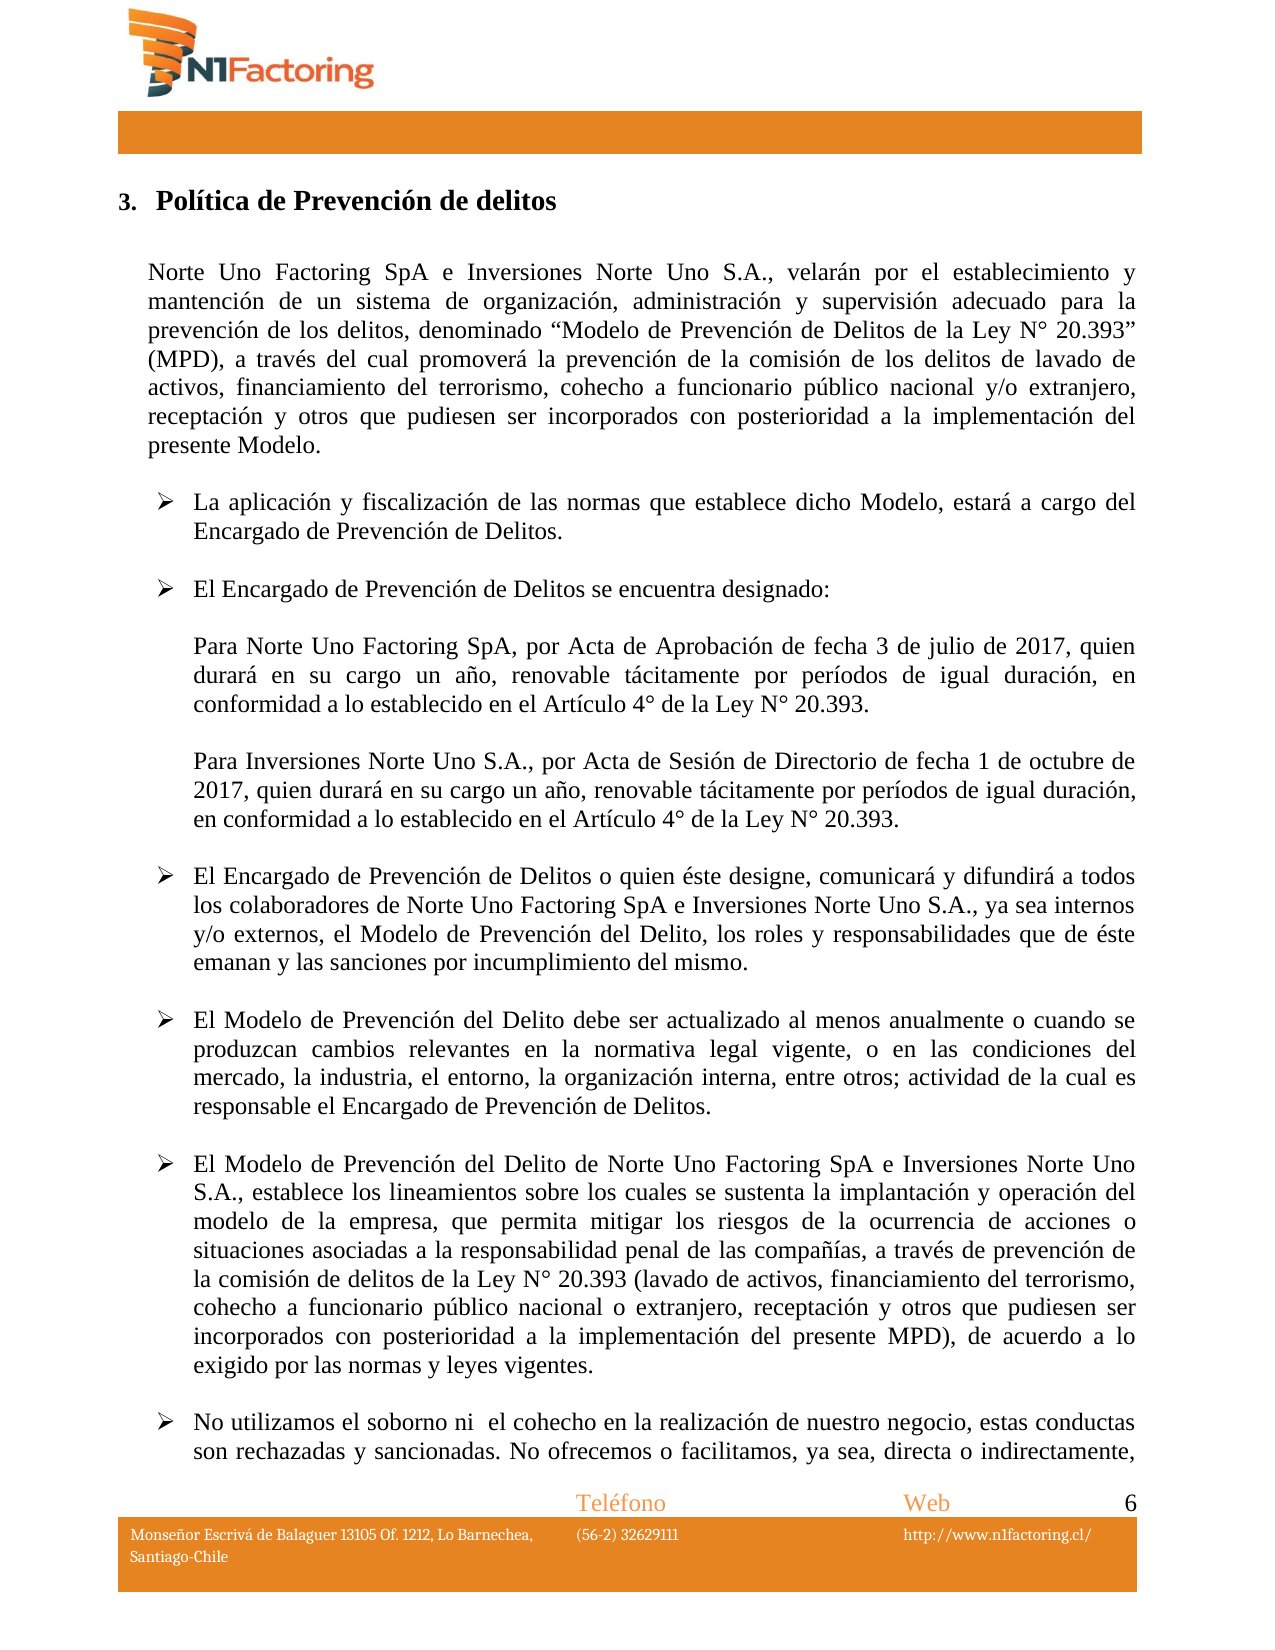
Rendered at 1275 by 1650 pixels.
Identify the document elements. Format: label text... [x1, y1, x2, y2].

list El Encargado de Prevención de Delitos o quien éste designe, comunicará y difundirá a todos los colaboradores de Norte Uno Factoring SpA e Inversiones Norte Uno S.A., ya sea internos y/o externos, el Modelo de Prevención del Delito, los roles y responsabilidades que de éste emanan y las sanciones por incumplimiento del mismo. [156, 861, 1137, 976]
subtitle Política de Prevención de delitos [118, 183, 1137, 216]
list La aplicación y fiscalización de las normas que establece dicho Modelo, estará a cargo del Encargado de Prevención de Delitos. [156, 487, 1137, 545]
list Para Norte Uno Factoring SpA, por Acta de Aprobación de fecha 3 de julio de 2017, quien durará en su cargo un año, renovable tácitamente por períodos de igual duración, en conformidad a lo establecido en el Artículo 4° de la Ley N° 20.393. [193, 631, 1137, 717]
text Norte Uno Factoring SpA e Inversiones Norte Uno S.A., velarán por el establecimiento y mantención de un sistema de organización, administración y supervisión adecuado para la prevención de los delitos, denominado “Modelo de Prevención de Delitos de la Ley N° 20.393” (MPD), a través del cual promoverá la prevención de la comisión de los delitos de lavado de activos, financiamiento del terrorismo, cohecho a funcionario público nacional y/o extranjero, receptación y otros que pudiesen ser incorporados con posterioridad a la implementación del presente Modelo. [148, 257, 1137, 459]
picture [118, 0, 384, 111]
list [156, 1407, 1137, 1465]
list El Modelo de Prevención del Delito debe ser actualizado al menos anualmente o cuando se produzcan cambios relevantes en la normativa legal vigente, o en las condiciones del mercado, la industria, el entorno, la organización interna, entre otros; actividad de la cual es responsable el Encargado de Prevención de Delitos. [156, 1005, 1137, 1120]
list El Encargado de Prevención de Delitos se encuentra designado: [156, 574, 1137, 602]
list Para Inversiones Norte Uno S.A., por Acta de Sesión de Directorio de fecha 1 de octubre de 2017, quien durará en su cargo un año, renovable tácitamente por períodos de igual duración, en conformidad a lo establecido en el Artículo 4° de la Ley N° 20.393. [193, 746, 1137, 832]
list El Modelo de Prevención del Delito de Norte Uno Factoring SpA e Inversiones Norte Uno S.A., establece los lineamientos sobre los cuales se sustenta la implantación y operación del modelo de la empresa, que permita mitigar los riesgos de la ocurrencia de acciones o situaciones asociadas a la responsabilidad penal de las compañías, a través de prevención de la comisión de delitos de la Ley N° 20.393 (lavado de activos, financiamiento del terrorismo, cohecho a funcionario público nacional o extranjero, receptación y otros que pudiesen ser incorporados con posterioridad a la implementación del presente MPD), de acuerdo a lo exigido por las normas y leyes vigentes. [156, 1149, 1137, 1379]
